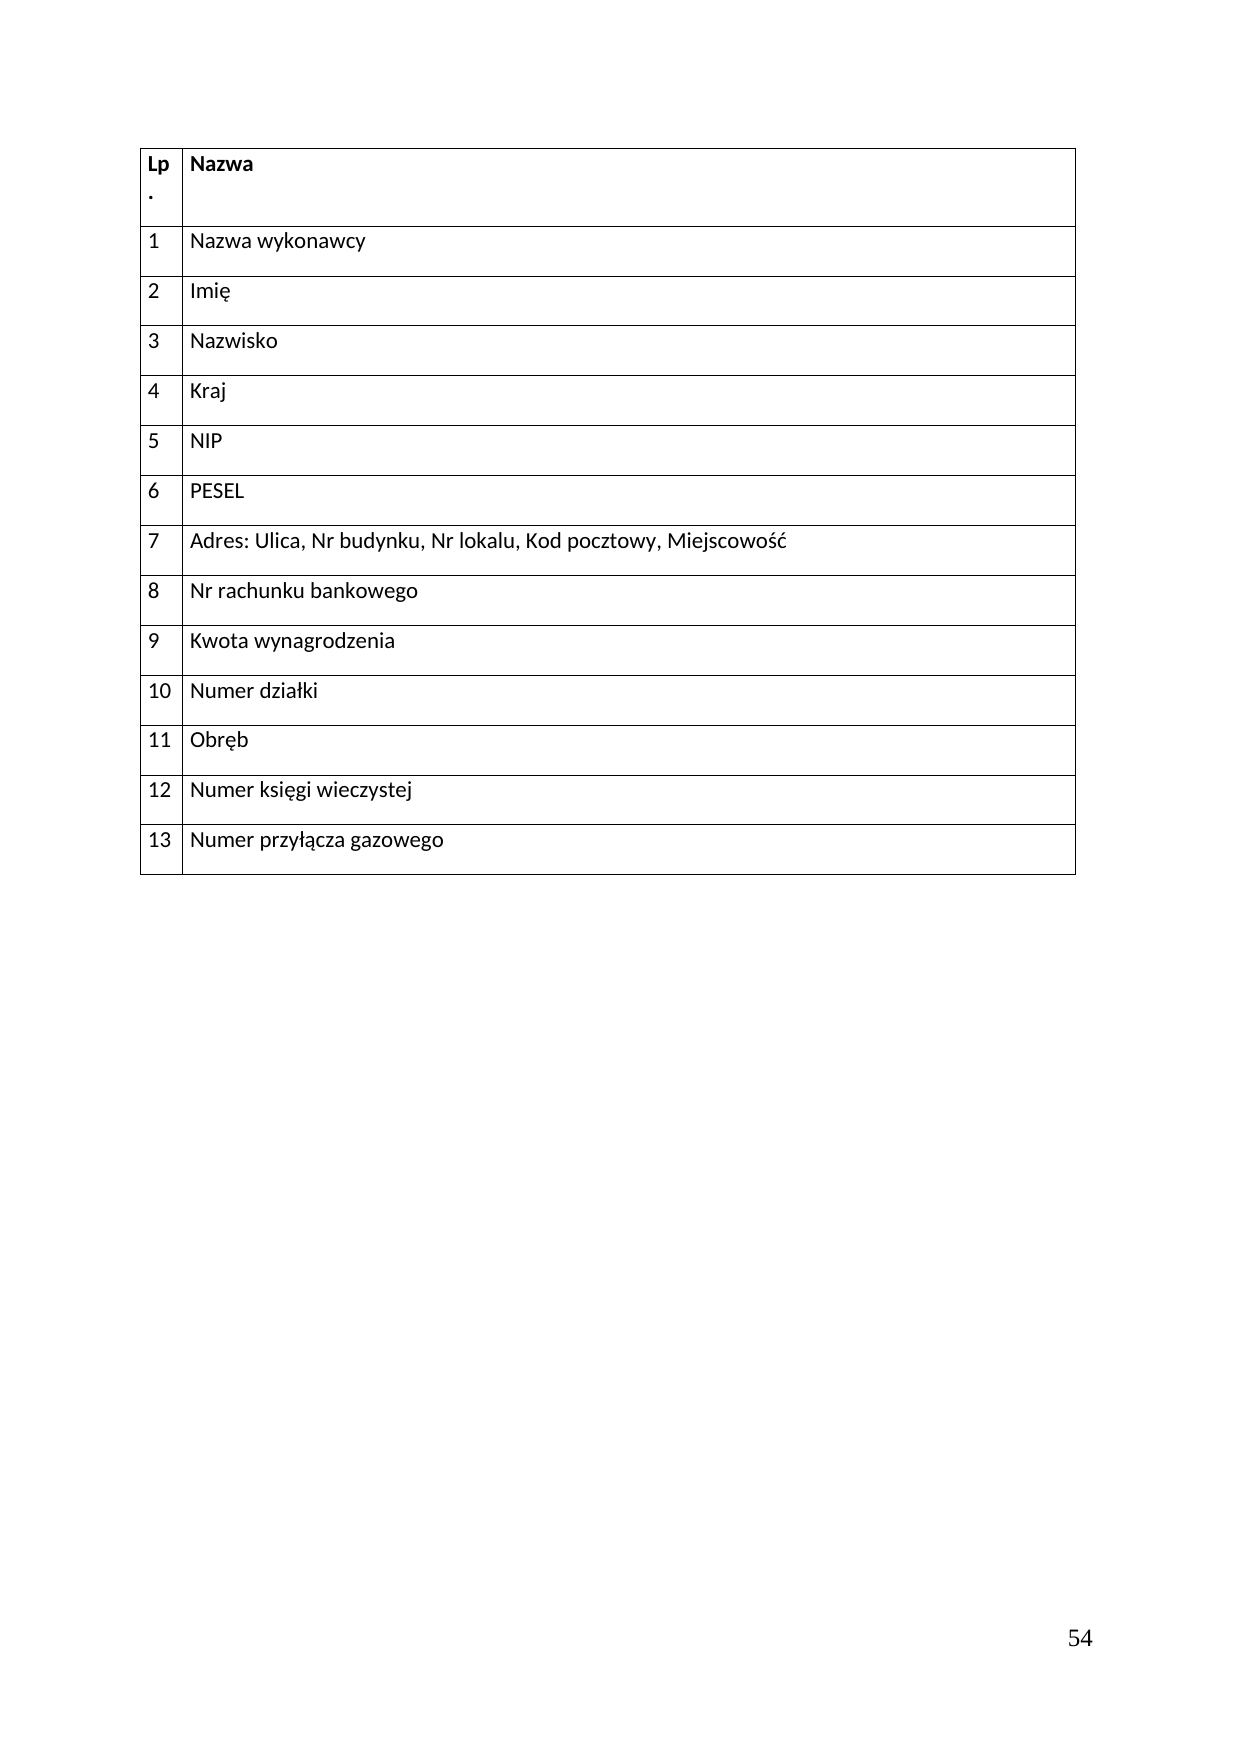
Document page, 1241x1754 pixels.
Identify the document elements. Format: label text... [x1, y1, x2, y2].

table_cell 6 [141, 476, 182, 525]
table_header Lp. [141, 149, 182, 226]
table_cell NIP [183, 426, 1075, 475]
table_cell Numer księgi wieczystej [183, 776, 1075, 824]
table_cell Nazwa wykonawcy [183, 227, 1075, 276]
table_cell 7 [141, 526, 182, 575]
table_cell Kwota wynagrodzenia [183, 626, 1075, 675]
table_cell Obręb [183, 726, 1075, 774]
table_cell PESEL [183, 476, 1075, 525]
table_header Nazwa [183, 149, 1075, 226]
table_cell 2 [141, 277, 182, 325]
table_cell Numer przyłącza gazowego [183, 825, 1075, 874]
table_cell 13 [141, 825, 182, 874]
table_cell 10 [141, 676, 182, 724]
table_cell 4 [141, 376, 182, 425]
table_cell Adres: Ulica, Nr budynku, Nr lokalu, Kod pocztowy, Miejscowość [183, 526, 1075, 575]
table_cell Numer działki [183, 676, 1075, 724]
table_cell Nazwisko [183, 326, 1075, 375]
table_cell 12 [141, 776, 182, 824]
table_cell 1 [141, 227, 182, 276]
table_cell 3 [141, 326, 182, 375]
table_cell 5 [141, 426, 182, 475]
table_cell Imię [183, 277, 1075, 325]
table_cell Nr rachunku bankowego [183, 576, 1075, 625]
table_cell 9 [141, 626, 182, 675]
table_cell 11 [141, 726, 182, 774]
table_cell Kraj [183, 376, 1075, 425]
table_cell 8 [141, 576, 182, 625]
